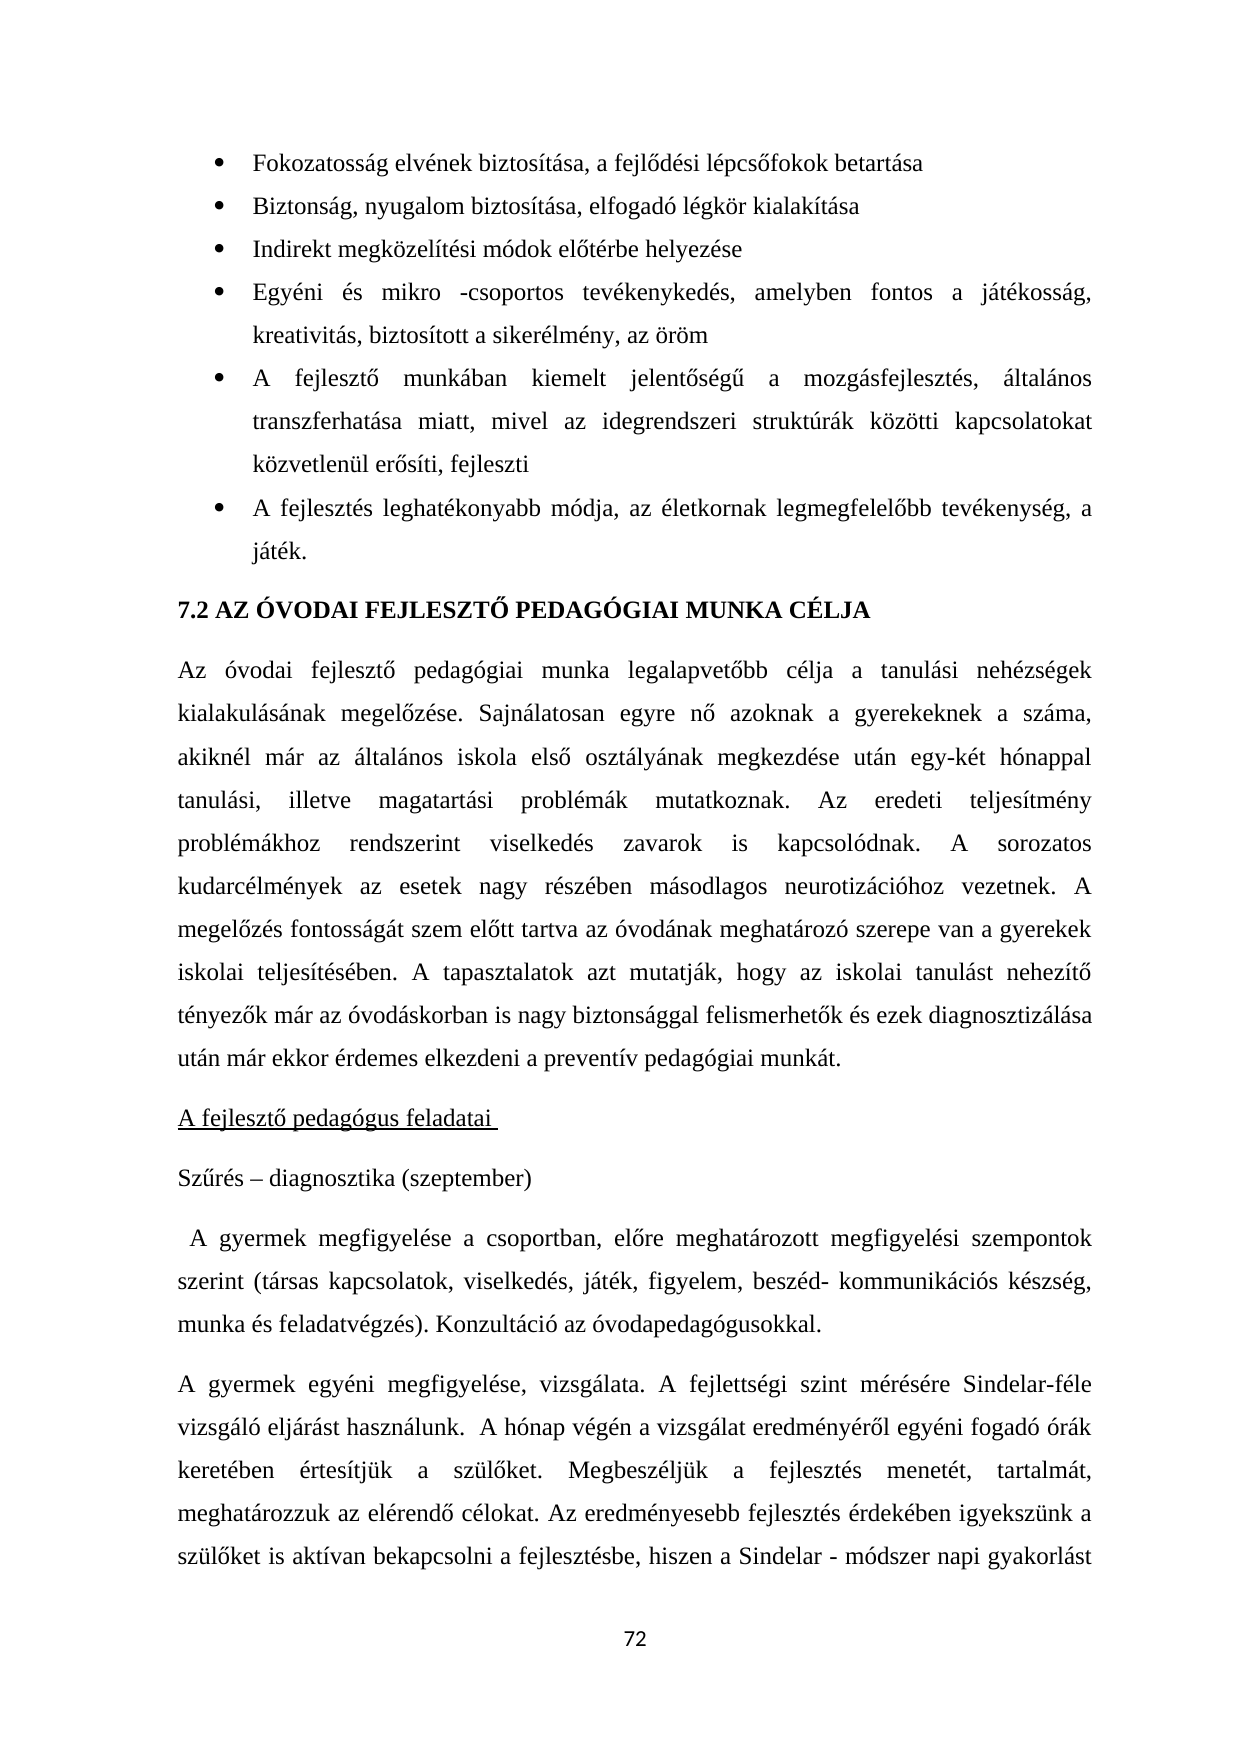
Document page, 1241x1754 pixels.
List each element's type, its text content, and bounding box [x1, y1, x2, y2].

list A fejlesztés leghatékonyabb módja, az életkornak legmegfelelőbb tevékenység, a játék. [215, 493, 1093, 564]
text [177, 1369, 1093, 1570]
text Szűrés – diagnosztika (szeptember) [177, 1163, 1093, 1192]
text Az óvodai fejlesztő pedagógiai munka legalapvetőbb célja a tanulási nehézségek kialakulásának megelőzése. Sajnálatosan egyre nő azoknak a gyerekeknek a száma, akiknél már az általános iskola első osztályának megkezdése után egy-két hónappal tanulási, illetve magatartási problémák mutatkoznak. Az eredeti teljesítmény problémákhoz rendszerint viselkedés zavarok is kapcsolódnak. A sorozatos kudarcélmények az esetek nagy részében másodlagos neurotizációhoz vezetnek. A megelőzés fontosságát szem előtt tartva az óvodának meghatározó szerepe van a gyerekek iskolai teljesítésében. A tapasztalatok azt mutatják, hogy az iskolai tanulást nehezítő tényezők már az óvodáskorban is nagy biztonsággal felismerhetők és ezek diagnosztizálása után már ekkor érdemes elkezdeni a preventív pedagógiai munkát. [177, 655, 1093, 1072]
list Fokozatosság elvének biztosítása, a fejlődési lépcsőfokok betartása [215, 148, 1093, 176]
text A fejlesztő pedagógus feladatai [177, 1103, 1093, 1132]
list A fejlesztő munkában kiemelt jelentőségű a mozgásfejlesztés, általános transzferhatása miatt, mivel az idegrendszeri struktúrák közötti kapcsolatokat közvetlenül erősíti, fejleszti [215, 363, 1093, 478]
text A gyermek megfigyelése a csoportban, előre meghatározott megfigyelési szempontok szerint (társas kapcsolatok, viselkedés, játék, figyelem, beszéd- kommunikációs készség, munka és feladatvégzés). Konzultáció az óvodapedagógusokkal. [177, 1223, 1093, 1338]
list Biztonság, nyugalom biztosítása, elfogadó légkör kialakítása [215, 191, 1093, 219]
list Egyéni és mikro -csoportos tevékenykedés, amelyben fontos a játékosság, kreativitás, biztosított a sikerélmény, az öröm [215, 277, 1093, 349]
list Indirekt megközelítési módok előtérbe helyezése [215, 234, 1093, 263]
text 7.2 AZ ÓVODAI FEJLESZTŐ PEDAGÓGIAI MUNKA CÉLJA [177, 596, 1093, 624]
